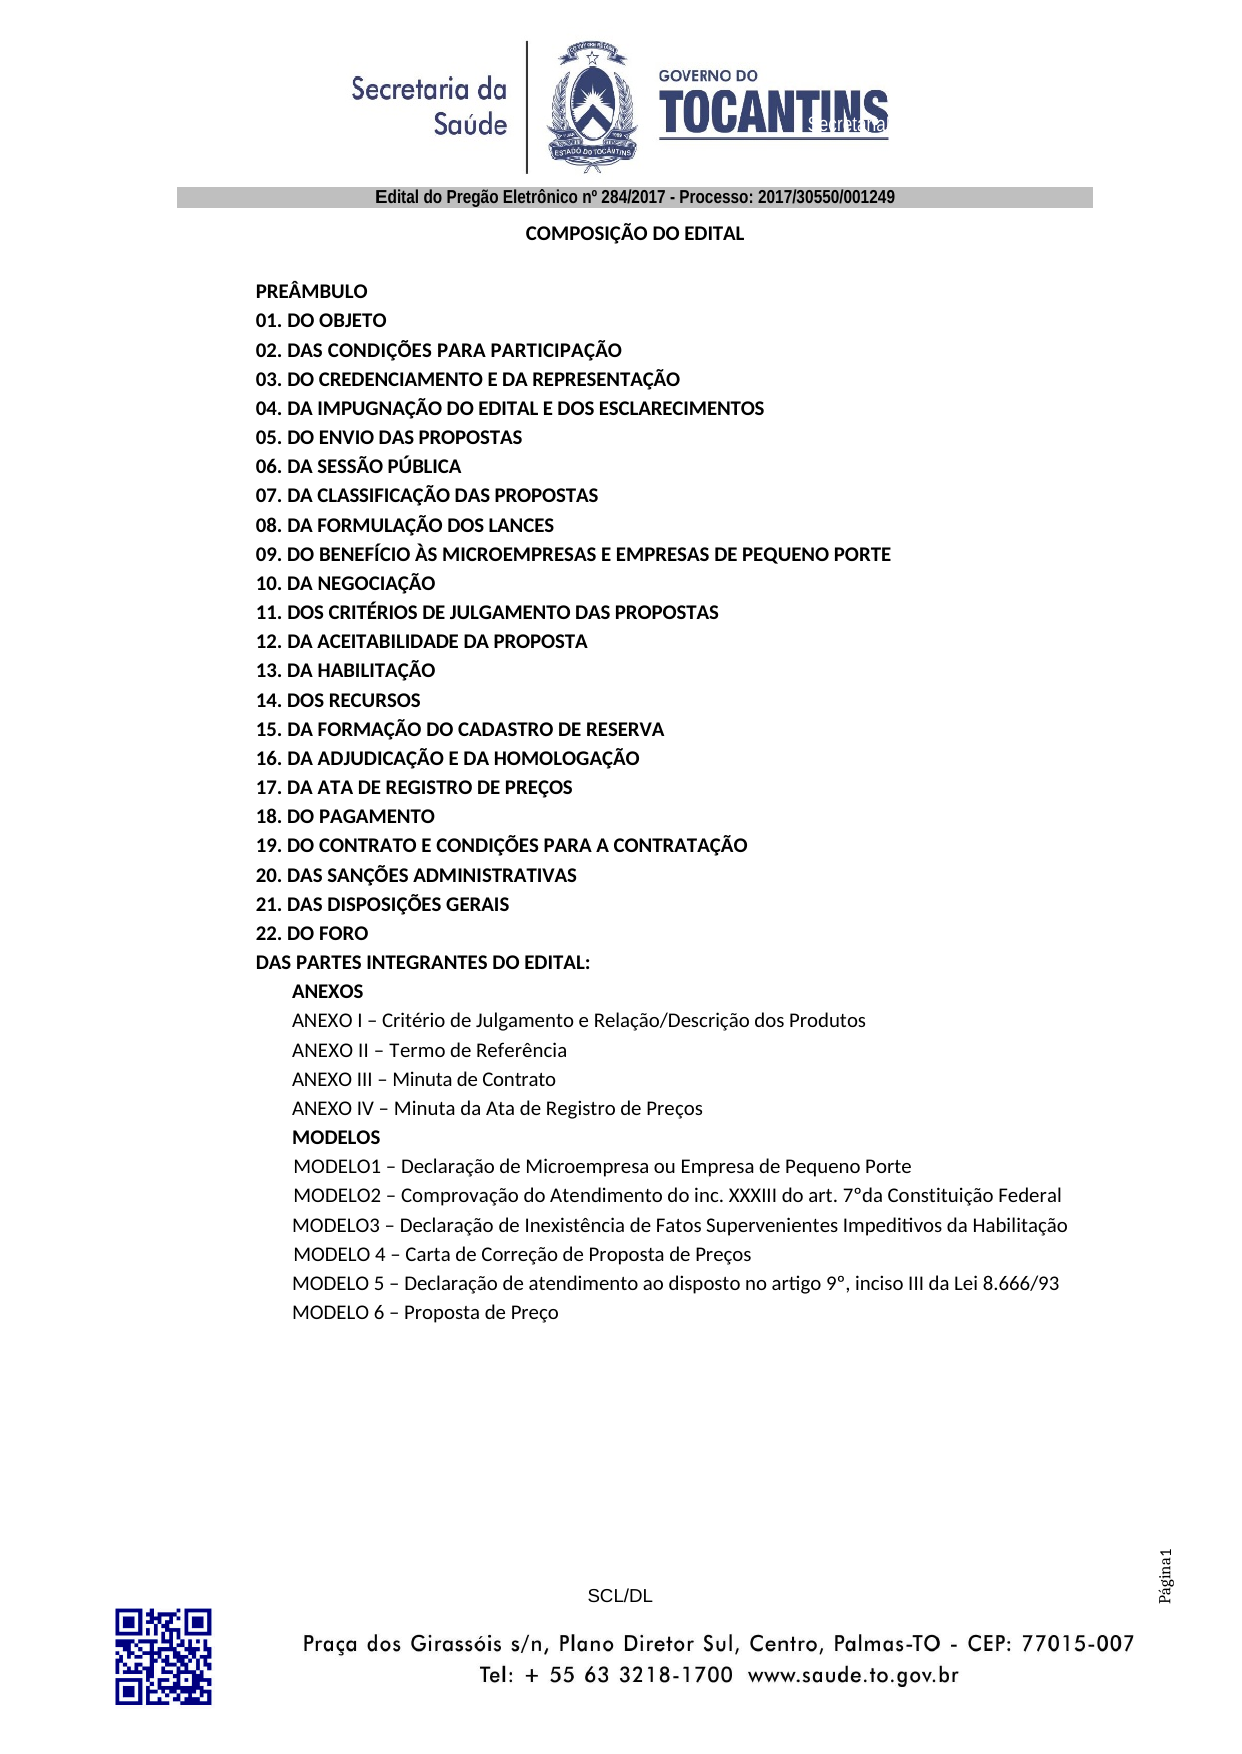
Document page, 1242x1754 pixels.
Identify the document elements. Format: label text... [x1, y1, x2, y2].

text ANEXO IV – Minuta da Ata de Registro de Preços [292, 1095, 1093, 1121]
text 04. DA IMPUGNAÇÃO DO EDITAL E DOS ESCLARECIMENTOS [256, 395, 1093, 421]
text MODELOS [292, 1124, 1093, 1150]
text DAS PARTES INTEGRANTES DO EDITAL: [256, 949, 1098, 975]
text 05. DO ENVIO DAS PROPOSTAS [256, 424, 1093, 450]
text 15. DA FORMAÇÃO DO CADASTRO DE RESERVA [256, 716, 1098, 741]
text 10. DA NEGOCIAÇÃO [256, 570, 1093, 596]
text 13. DA HABILITAÇÃO [256, 658, 1093, 683]
text 14. DOS RECURSOS [256, 687, 1098, 712]
text 11. DOS CRITÉRIOS DE JULGAMENTO DAS PROPOSTAS [256, 599, 1093, 625]
text MODELO 4 – Carta de Correção de Proposta de Preços [293, 1241, 1093, 1266]
text ANEXO II – Termo de Referência [292, 1037, 1093, 1062]
text 18. DO PAGAMENTO [256, 803, 1098, 829]
text MODELO2 – Comprovação do Atendimento do inc. XXXIII do art. 7ºda Constituição Federal [293, 1183, 1093, 1208]
text ANEXO I – Critério de Julgamento e Relação/Descrição dos Produtos [292, 1008, 1093, 1033]
text ANEXO III – Minuta de Contrato [292, 1066, 1093, 1091]
text 19. DO CONTRATO E CONDIÇÕES PARA A CONTRATAÇÃO [256, 833, 1098, 858]
picture [111, 1604, 1134, 1709]
text COMPOSIÇÃO DO EDITAL [177, 220, 1093, 246]
text 16. DA ADJUDICAÇÃO E DA HOMOLOGAÇÃO [256, 745, 1098, 771]
text 12. DA ACEITABILIDADE DA PROPOSTA [256, 628, 1093, 654]
text 20. DAS SANÇÕES ADMINISTRATIVAS [256, 862, 1098, 887]
text MODELO3 – Declaração de Inexistência de Fatos Supervenientes Impeditivos da Habilitação [292, 1212, 1093, 1237]
picture [0, 0, 1154, 189]
text 07. DA CLASSIFICAÇÃO DAS PROPOSTAS [256, 483, 1093, 508]
text 09. DO BENEFÍCIO ÀS MICROEMPRESAS E EMPRESAS DE PEQUENO PORTE [256, 541, 1093, 566]
text 21. DAS DISPOSIÇÕES GERAIS [256, 891, 1098, 916]
text 08. DA FORMULAÇÃO DOS LANCES [256, 512, 1093, 537]
text 17. DA ATA DE REGISTRO DE PREÇOS [256, 774, 1098, 800]
text 22. DO FORO [256, 920, 1098, 946]
text 01. DO OBJETO [256, 308, 1093, 333]
text MODELO 6 – Proposta de Preço [292, 1299, 1093, 1325]
text ANEXOS [292, 978, 1093, 1004]
text PREÂMBULO [256, 278, 1093, 304]
text 02. DAS CONDIÇÕES PARA PARTICIPAÇÃO [256, 337, 1093, 362]
text 06. DA SESSÃO PÚBLICA [256, 453, 1048, 479]
text MODELO1 – Declaração de Microempresa ou Empresa de Pequeno Porte [293, 1153, 1093, 1179]
text 03. DO CREDENCIAMENTO E DA REPRESENTAÇÃO [256, 366, 1093, 391]
text MODELO 5 – Declaração de atendimento ao disposto no artigo 9º, inciso III da Lei 8.666/93 [292, 1270, 1093, 1296]
